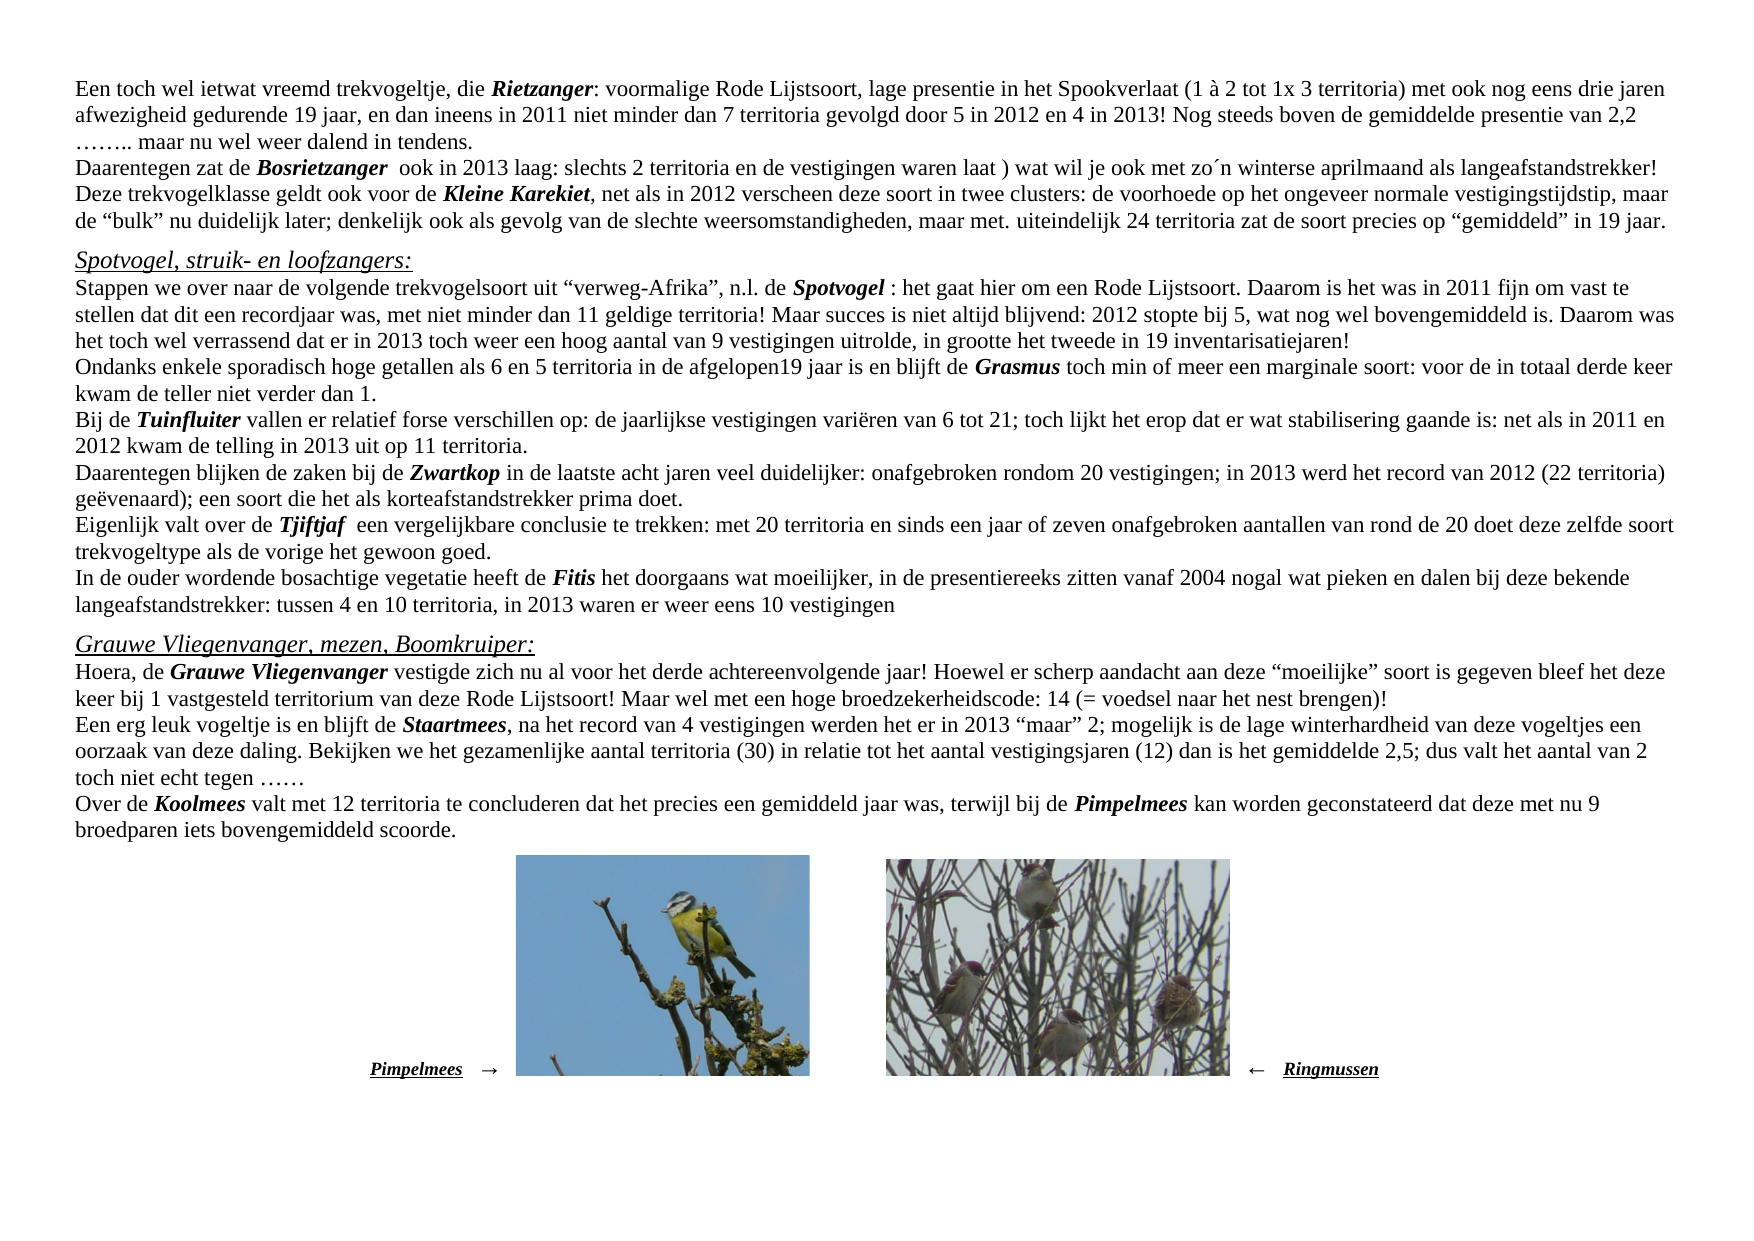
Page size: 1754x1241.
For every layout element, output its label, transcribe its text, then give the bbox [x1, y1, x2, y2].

picture [886, 859, 1230, 1076]
text Spotvogel, struik- en loofzangers: [75, 246, 1679, 274]
text Stappen we over naar de volgende trekvogelsoort uit “verweg-Afrika”, n.l. de Spotvogel : het gaat hier om een Rode Lijstsoort. Daarom is het was in 2011 fijn om vast te stellen dat dit een recordjaar was, met niet minder dan 11 geldige territoria! Maar succes is niet altijd blijvend: 2012 stopte bij 5, wat nog wel bovengemiddeld is. Daarom was het toch wel verrassend dat er in 2013 toch weer een hoog aantal van 9 vestigingen uitrolde, in grootte het tweede in 19 inventarisatiejaren! [75, 274, 1679, 353]
text Een toch wel ietwat vreemd trekvogeltje, die Rietzanger: voormalige Rode Lijstsoort, lage presentie in het Spookverlaat (1 à 2 tot 1x 3 territoria) met ook nog eens drie jaren afwezigheid gedurende 19 jaar, en dan ineens in 2011 niet minder dan 7 territoria gevolgd door 5 in 2012 en 4 in 2013! Nog steeds boven de gemiddelde presentie van 2,2 …….. maar nu wel weer dalend in tendens. [75, 75, 1679, 154]
text Daarentegen zat de Bosrietzanger ook in 2013 laag: slechts 2 territoria en de vestigingen waren laat ) wat wil je ook met zo´n winterse aprilmaand als langeafstandstrekker! Deze trekvogelklasse geldt ook voor de Kleine Karekiet, net als in 2012 verscheen deze soort in twee clusters: de voorhoede op het ongeveer normale vestigingstijdstip, maar de “bulk” nu duidelijk later; denkelijk ook als gevolg van de slechte weersomstandigheden, maar met. uiteindelijk 24 territoria zat de soort precies op “gemiddeld” in 19 jaar. [75, 154, 1679, 233]
text Hoera, de Grauwe Vliegenvanger vestigde zich nu al voor het derde achtereenvolgende jaar! Hoewel er scherp aandacht aan deze “moeilijke” soort is gegeven bleef het deze keer bij 1 vastgesteld territorium van deze Rode Lijstsoort! Maar wel met een hoge broedzekerheidscode: 14 (= voedsel naar het nest brengen)! [75, 658, 1679, 711]
picture [515, 855, 810, 1076]
text Daarentegen blijken de zaken bij de Zwartkop in de laatste acht jaren veel duidelijker: onafgebroken rondom 20 vestigingen; in 2013 werd het record van 2012 (22 territoria) geëvenaard); een soort die het als korteafstandstrekker prima doet. [75, 459, 1679, 512]
text Over de Koolmees valt met 12 territoria te concluderen dat het precies een gemiddeld jaar was, terwijl bij de Pimpelmees kan worden geconstateerd dat deze met nu 9 broedparen iets bovengemiddeld scoorde. [75, 790, 1679, 843]
text In de ouder wordende bosachtige vegetatie heeft de Fitis het doorgaans wat moeilijker, in de presentiereeks zitten vanaf 2004 nogal wat pieken en dalen bij deze bekende langeafstandstrekker: tussen 4 en 10 territoria, in 2013 waren er weer eens 10 vestigingen [75, 564, 1679, 617]
text Eigenlijk valt over de Tjiftjaf een vergelijkbare conclusie te trekken: met 20 territoria en sinds een jaar of zeven onafgebroken aantallen van rond de 20 doet deze zelfde soort trekvogeltype als de vorige het gewoon goed. [75, 512, 1679, 564]
text Ondanks enkele sporadisch hoge getallen als 6 en 5 territoria in de afgelopen19 jaar is en blijft de Grasmus toch min of meer een marginale soort: voor de in totaal derde keer kwam de teller niet verder dan 1. [75, 353, 1679, 406]
text Grauwe Vliegenvanger, mezen, Boomkruiper: [75, 629, 1679, 658]
text Bij de Tuinfluiter vallen er relatief forse verschillen op: de jaarlijkse vestigingen variëren van 6 tot 21; toch lijkt het erop dat er wat stabilisering gaande is: net als in 2011 en 2012 kwam de telling in 2013 uit op 11 territoria. [75, 406, 1679, 459]
text Een erg leuk vogeltje is en blijft de Staartmees, na het record van 4 vestigingen werden het er in 2013 “maar” 2; mogelijk is de lage winterhardheid van deze vogeltjes een oorzaak van deze daling. Bekijken we het gezamenlijke aantal territoria (30) in relatie tot het aantal vestigingsjaren (12) dan is het gemiddelde 2,5; dus valt het aantal van 2 toch niet echt tegen …… [75, 711, 1679, 790]
